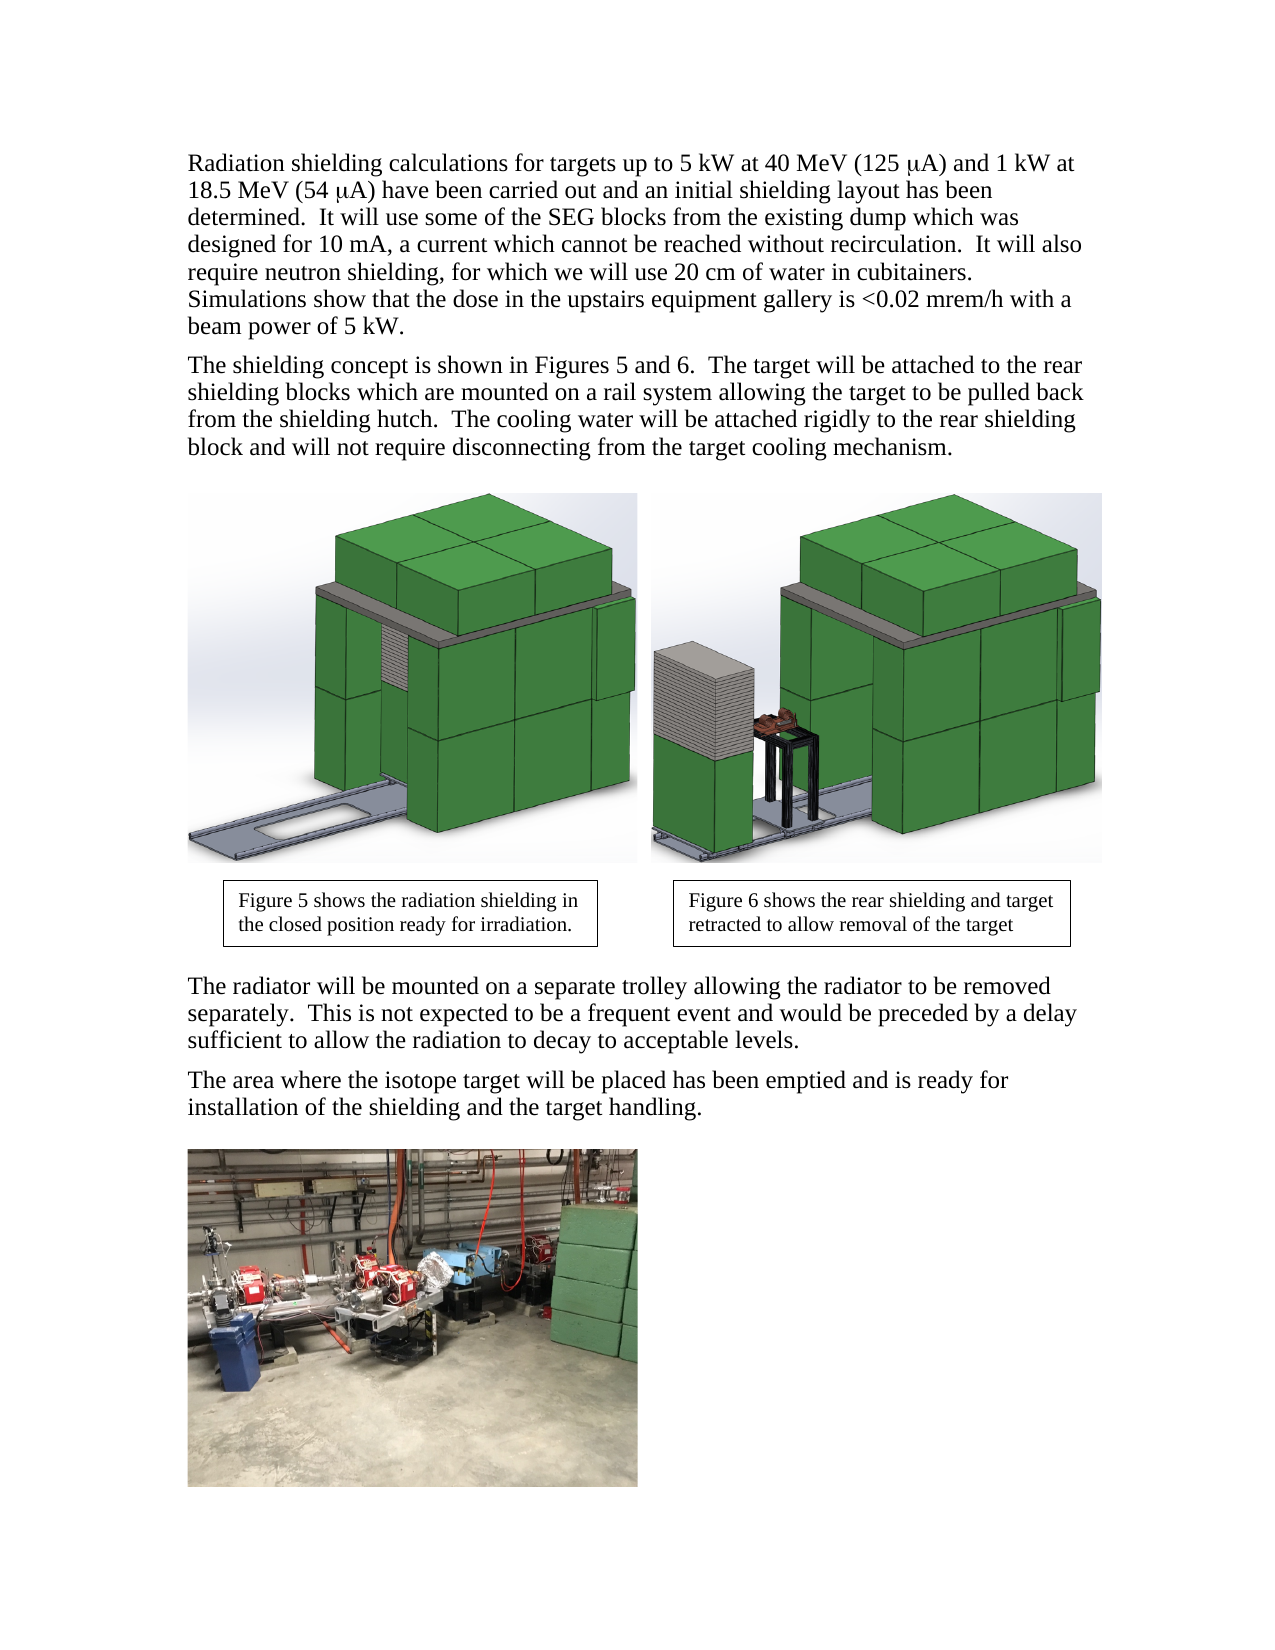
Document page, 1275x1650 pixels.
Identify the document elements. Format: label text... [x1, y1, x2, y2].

text The radiator will be mounted on a separate trolley allowing the radiator to be removed separately. This is not expected to be a frequent event and would be preceded by a delay sufficient to allow the radiation to decay to acceptable levels. [187, 973, 1087, 1054]
picture [187, 1149, 638, 1487]
picture [651, 493, 1102, 863]
picture [187, 493, 638, 863]
text The shielding concept is shown in Figures 5 and 6. The target will be attached to the rear shielding blocks which are mounted on a rail system allowing the target to be pulled back from the shielding hutch. The cooling water will be attached rigidly to the rear shielding block and will not require disconnecting from the target cooling mechanism. [187, 352, 1087, 460]
text Radiation shielding calculations for targets up to 5 kW at 40 MeV (125 A) and 1 kW at 18.5 MeV (54 A) have been carried out and an initial shielding layout has been determined. It will use some of the SEG blocks from the existing dump which was designed for 10 mA, a current which cannot be reached without recirculation. It will also require neutron shielding, for which we will use 20 cm of water in cubitainers. Simulations show that the dose in the upstairs equipment gallery is <0.02 mrem/h with a beam power of 5 kW. [187, 150, 1087, 339]
text The area where the isotope target will be placed has been emptied and is ready for installation of the shielding and the target handling. [187, 1067, 1087, 1121]
